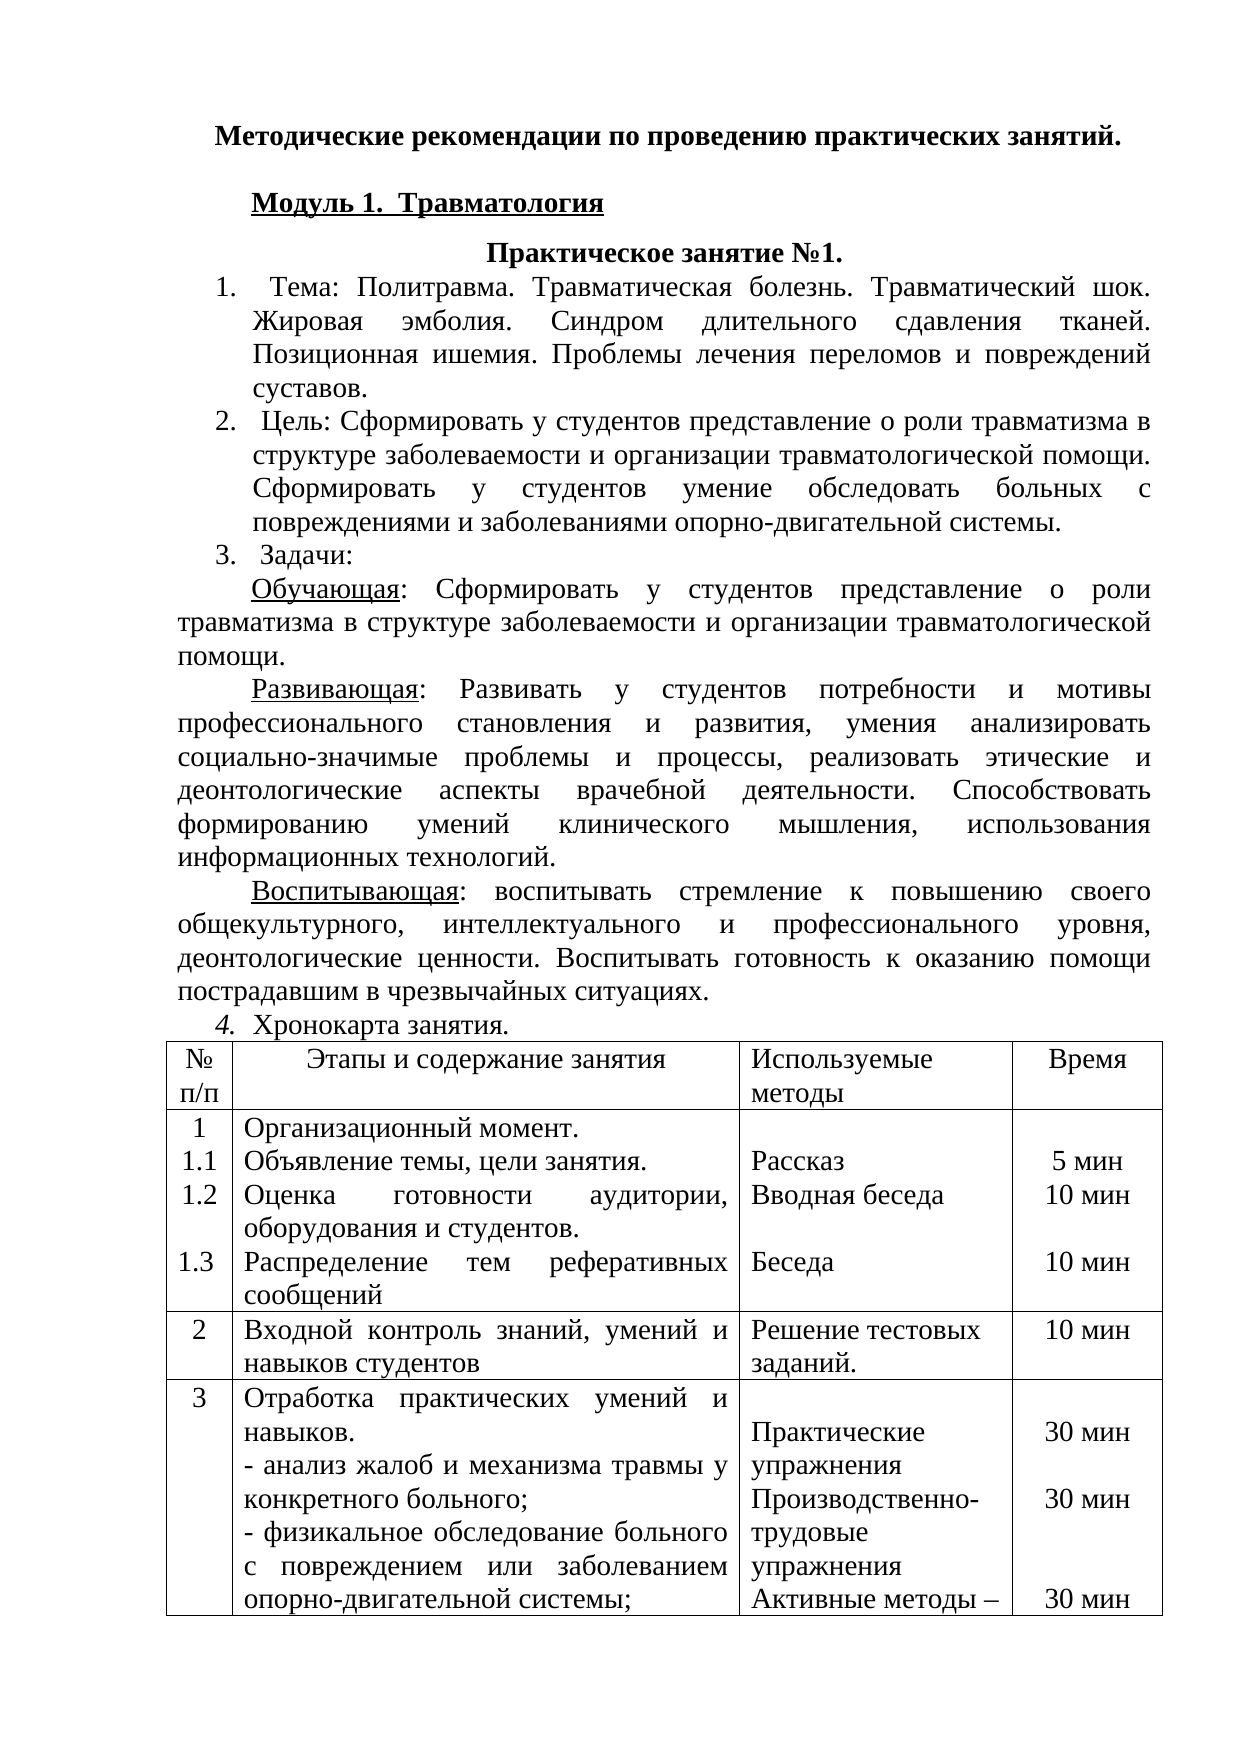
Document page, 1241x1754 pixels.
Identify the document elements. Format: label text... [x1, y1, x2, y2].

list Задачи: [215, 537, 1152, 571]
table_cell Входной контроль знаний, умений и навыков студентов [233, 1312, 739, 1379]
text Практическое занятие №1. [177, 236, 1152, 269]
table_cell 3 [167, 1380, 232, 1615]
table_cell 2 [167, 1312, 232, 1379]
table_cell 1 1.1 1.2 1.3 [167, 1110, 232, 1311]
text Развивающая: Развивать у студентов потребности и мотивы профессионального становления и развития, умения анализировать социально-значимые проблемы и процессы, реализовать этические и деонтологические аспекты врачебной деятельности. Способствовать формированию умений клинического мышления, использования информационных технологий. [177, 672, 1152, 873]
table_cell Организационный момент. Объявление темы, цели занятия. Оценка готовности аудитории, оборудования и студентов. Распределение тем реферативных сообщений [233, 1110, 739, 1311]
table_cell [233, 1380, 739, 1615]
text Модуль 1. Травматология [177, 185, 1152, 219]
table_cell Решение тестовых заданий. [740, 1312, 1012, 1379]
text Воспитывающая: воспитывать стремление к повышению своего общекультурного, интеллектуального и профессионального уровня, деонтологические ценности. Воспитывать готовность к оказанию помощи пострадавшим в чрезвычайных ситуациях. [177, 873, 1152, 1007]
table_header Время [1013, 1042, 1162, 1109]
text Обучающая: Сформировать у студентов представление о роли травматизма в структуре заболеваемости и организации травматологической помощи. [177, 571, 1152, 672]
table_cell 10 мин [1013, 1312, 1162, 1379]
text Методические рекомендации по проведению практических занятий. [177, 118, 1152, 152]
list Хронокарта занятия. [215, 1007, 1152, 1041]
table_header Этапы и содержание занятия [233, 1042, 739, 1109]
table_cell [740, 1380, 1012, 1615]
table_cell Рассказ Вводная беседа Беседа [740, 1110, 1012, 1311]
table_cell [1013, 1380, 1162, 1615]
list Цель: Сформировать у студентов представление о роли травматизма в структуре заболеваемости и организации травматологической помощи. Сформировать у студентов умение обследовать больных с повреждениями и заболеваниями опорно-двигательной системы. [215, 403, 1152, 537]
list Тема: Политравма. Травматическая болезнь. Травматический шок. Жировая эмболия. Синдром длительного сдавления тканей. Позиционная ишемия. Проблемы лечения переломов и повреждений суставов. [215, 269, 1152, 403]
table_header Используемые методы [740, 1042, 1012, 1109]
table_header № п/п [167, 1042, 232, 1109]
table_cell 5 мин 10 мин 10 мин [1013, 1110, 1162, 1311]
